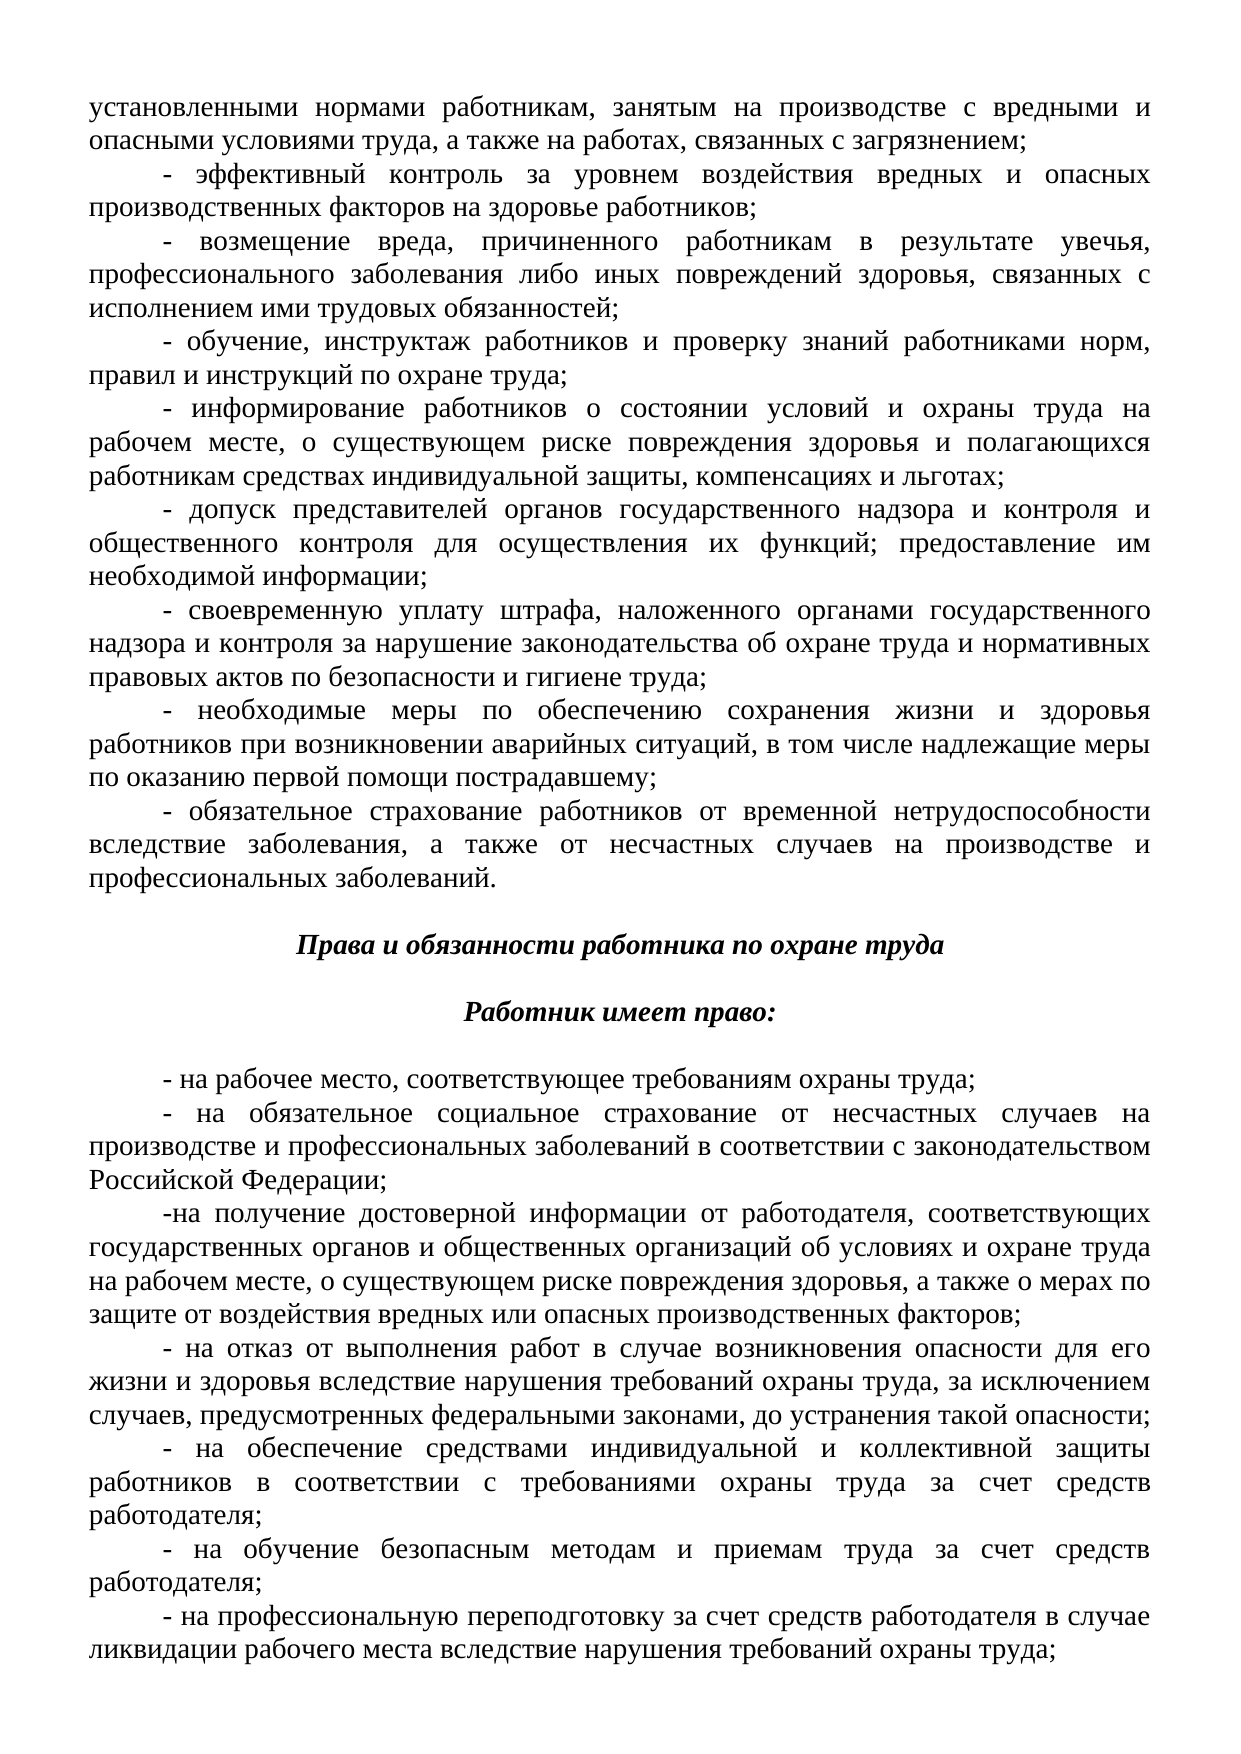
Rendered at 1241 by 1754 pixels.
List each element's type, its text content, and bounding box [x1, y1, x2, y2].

text Работник имеет право: [89, 994, 1152, 1028]
text - на рабочее место, соответствующее требованиям охраны труда; [89, 1061, 1152, 1095]
text - на отказ от выполнения работ в случае возникновения опасности для его жизни и здоровья вследствие нарушения требований охраны труда, за исключением случаев, предусмотренных федеральными законами, до устранения такой опасности; [89, 1330, 1152, 1430]
text - эффективный контроль за уровнем воздействия вредных и опасных производственных факторов на здоровье работников; [89, 156, 1152, 223]
text - на обеспечение средствами индивидуальной и коллективной защиты работников в соответствии с требованиями охраны труда за счет средств работодателя; [89, 1430, 1152, 1531]
text - на обязательное социальное страхование от несчастных случаев на производстве и профессиональных заболеваний в соответствии с законодательством Российской Федерации; [89, 1095, 1152, 1196]
text - информирование работников о состоянии условий и охраны труда на рабочем месте, о существующем риске повреждения здоровья и полагающихся работникам средствах индивидуальной защиты, компенсациях и льготах; [89, 391, 1152, 491]
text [89, 89, 1152, 156]
text -на получение достоверной информации от работодателя, соответствующих государственных органов и общественных организаций об условиях и охране труда на рабочем месте, о существующем риске повреждения здоровья, а также о мерах по защите от воздействия вредных или опасных производственных факторов; [89, 1196, 1152, 1330]
text - обучение, инструктаж работников и проверку знаний работниками норм, правил и инструкций по охране труда; [89, 323, 1152, 391]
text - допуск представителей органов государственного надзора и контроля и общественного контроля для осуществления их функций; предоставление им необходимой информации; [89, 491, 1152, 592]
text - возмещение вреда, причиненного работникам в результате увечья, профессионального заболевания либо иных повреждений здоровья, связанных с исполнением ими трудовых обязанностей; [89, 223, 1152, 323]
text - на обучение безопасным методам и приемам труда за счет средств работодателя; [89, 1531, 1152, 1598]
text - своевременную уплату штрафа, наложенного органами государственного надзора и контроля за нарушение законодательства об охране труда и нормативных правовых актов по безопасности и гигиене труда; [89, 592, 1152, 692]
text - обязательное страхование работников от временной нетрудоспособности вследствие заболевания, а также от несчастных случаев на производстве и профессиональных заболеваний. [89, 793, 1152, 894]
text - необходимые меры по обеспечению сохранения жизни и здоровья работников при возникновении аварийных ситуаций, в том числе надлежащие меры по оказанию первой помощи пострадавшему; [89, 692, 1152, 793]
text Права и обязанности работника по охране труда [89, 927, 1152, 961]
text - на профессиональную переподготовку за счет средств работодателя в случае ликвидации рабочего места вследствие нарушения требований охраны труда; [89, 1598, 1152, 1665]
